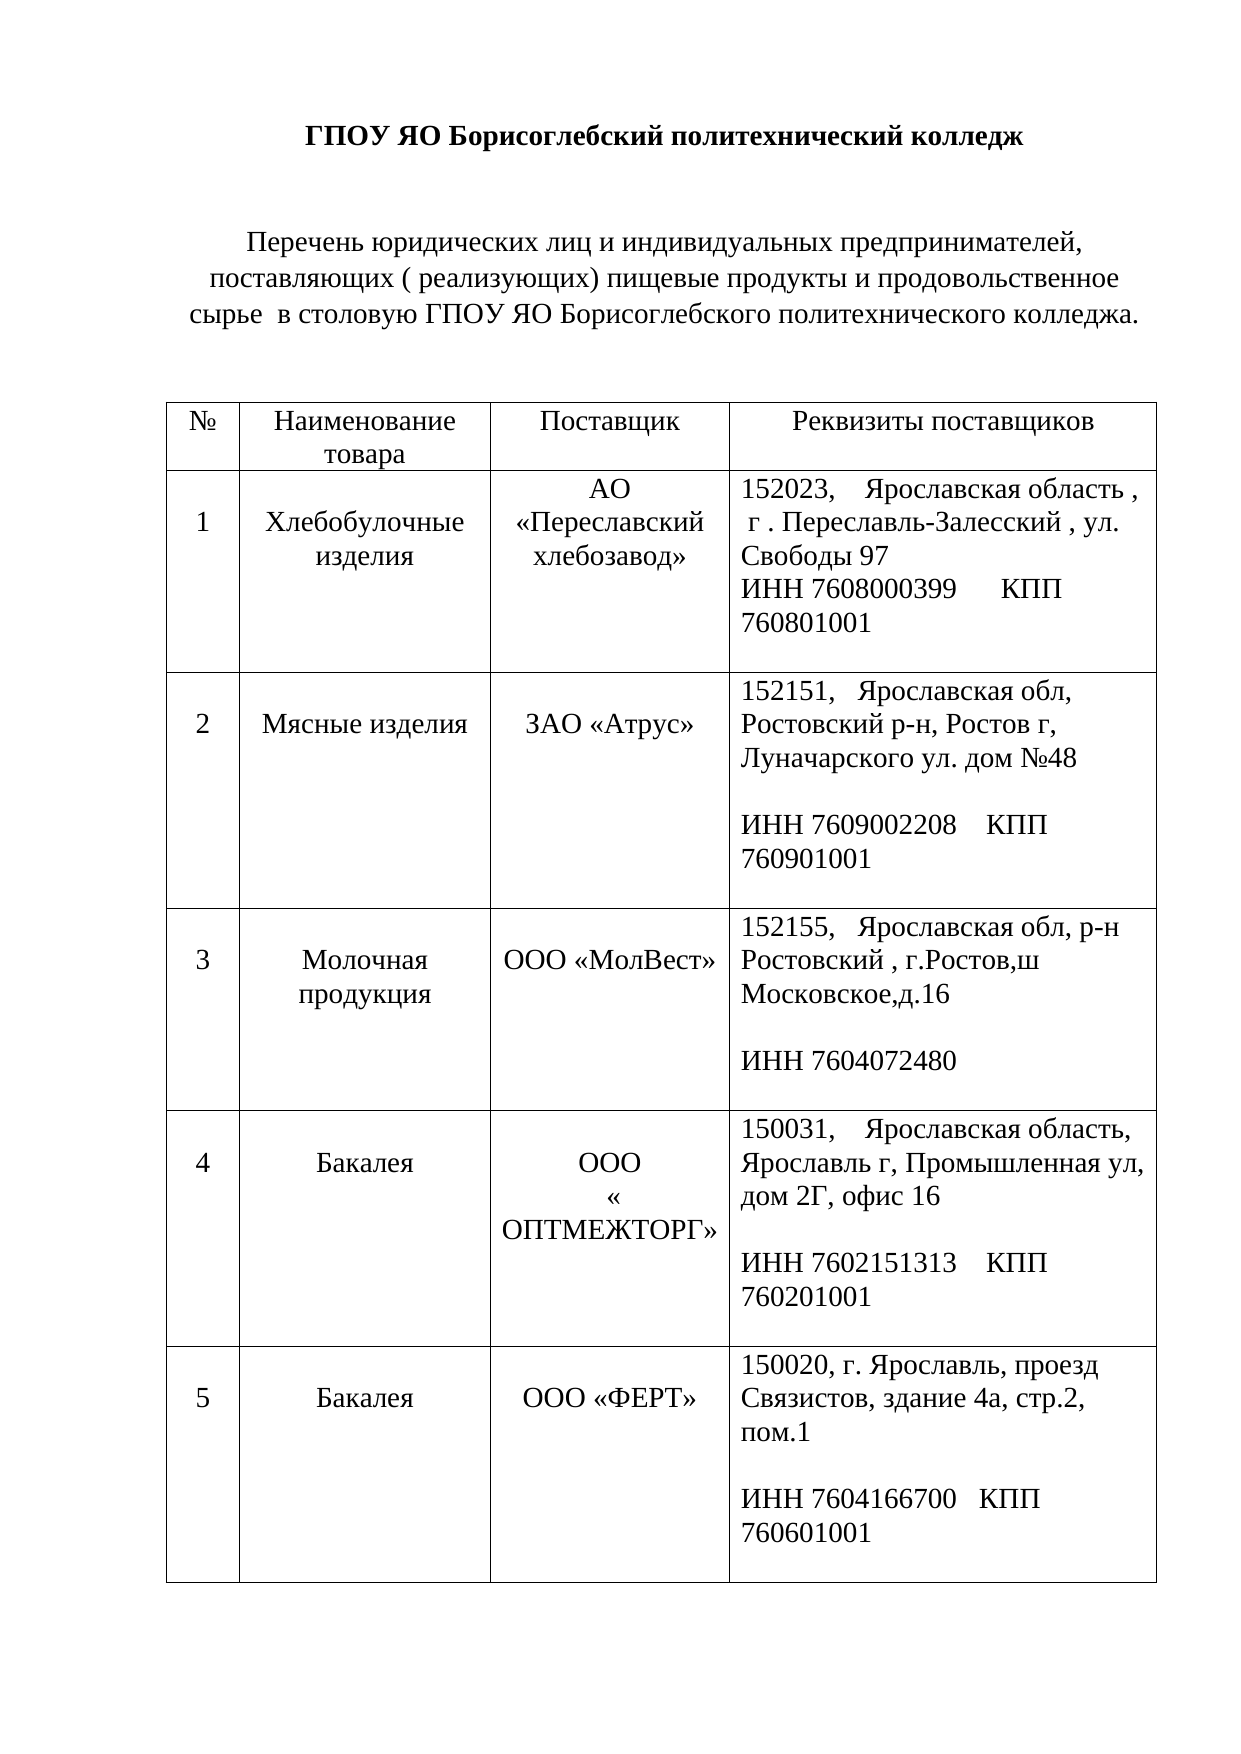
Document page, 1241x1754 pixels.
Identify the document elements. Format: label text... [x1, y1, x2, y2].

table_cell 1 [167, 471, 239, 672]
table_cell Хлебобулочные изделия [240, 471, 490, 672]
table_cell 4 [167, 1111, 239, 1346]
table_cell 2 [167, 673, 239, 908]
table_cell АО «Переславский хлебозавод» [491, 471, 729, 672]
table_cell Бакалея [240, 1111, 490, 1346]
table_cell ЗАО «Атрус» [491, 673, 729, 908]
table_cell 152023, Ярославская область , г . Переславль-Залесский , ул. Свободы 97 ИНН 7608000399 КПП 760801001 [730, 471, 1156, 672]
text Перечень юридических лиц и индивидуальных предпринимателей, поставляющих ( реализующих) пищевые продукты и продовольственное сырье в столовую ГПОУ ЯО Борисоглебского политехнического колледжа. [177, 224, 1152, 329]
table_cell Молочная продукция [240, 909, 490, 1110]
table_header Поставщик [491, 403, 729, 470]
table_cell 3 [167, 909, 239, 1110]
table_cell Мясные изделия [240, 673, 490, 908]
text ГПОУ ЯО Борисоглебский политехнический колледж [177, 118, 1152, 152]
table_cell 5 [167, 1347, 239, 1582]
table_cell 152155, Ярославская обл, р-н Ростовский , г.Ростов,ш Московское,д.16 ИНН 7604072480 [730, 909, 1156, 1110]
table_cell ООО «ФЕРТ» [491, 1347, 729, 1582]
table_cell Бакалея [240, 1347, 490, 1582]
table_cell 150031, Ярославская область, Ярославль г, Промышленная ул, дом 2Г, офис 16 ИНН 7602151313 КПП 760201001 [730, 1111, 1156, 1346]
table_header Реквизиты поставщиков [730, 403, 1156, 470]
table_header № [167, 403, 239, 470]
table_cell ООО «МолВест» [491, 909, 729, 1110]
table_header Наименование товара [240, 403, 490, 470]
table_cell 152151, Ярославская обл, Ростовский р-н, Ростов г, Луначарского ул. дом №48 ИНН 7609002208 КПП 760901001 [730, 673, 1156, 908]
table_cell 150020, г. Ярославль, проезд Связистов, здание 4а, стр.2, пом.1 ИНН 7604166700 КПП 760601001 [730, 1347, 1156, 1582]
table_cell ООО « ОПТМЕЖТОРГ» [491, 1111, 729, 1346]
